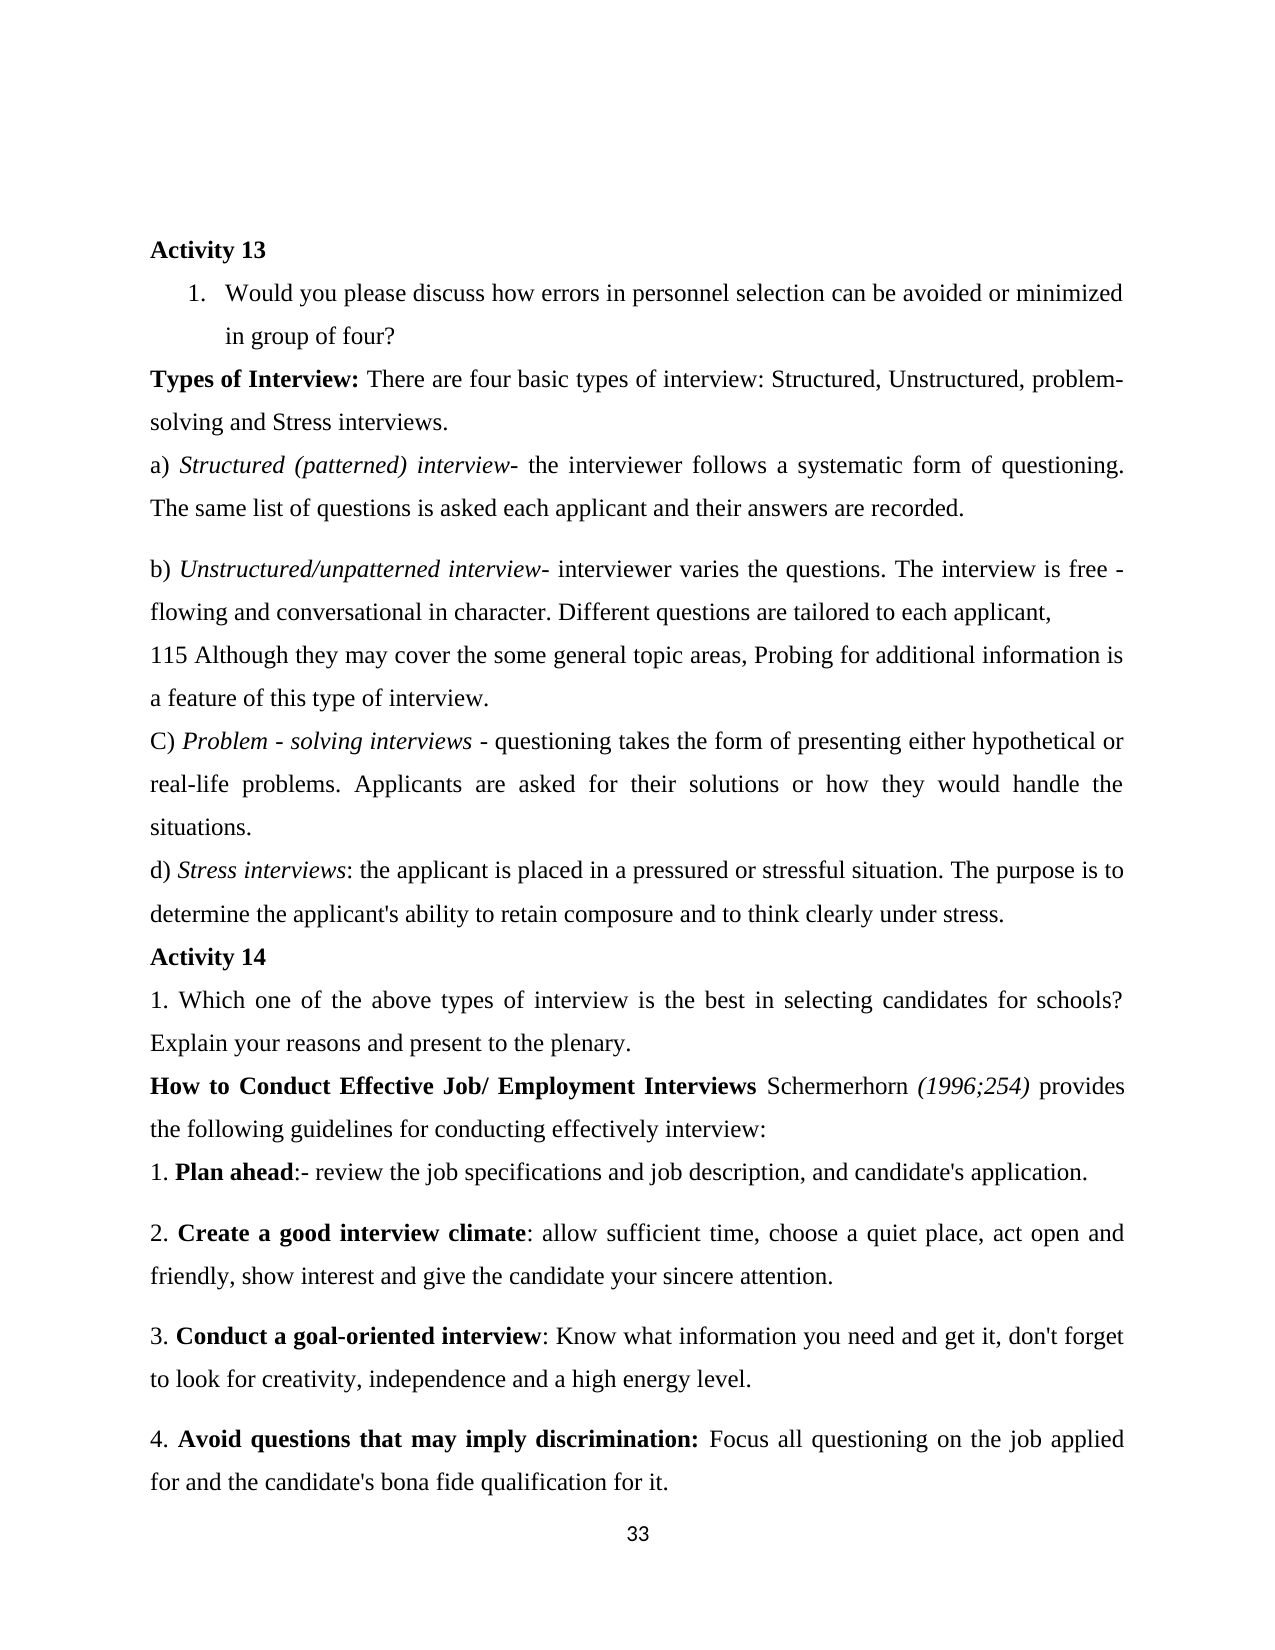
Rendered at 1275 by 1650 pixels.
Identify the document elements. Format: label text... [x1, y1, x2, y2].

text d) Stress interviews: the applicant is placed in a pressured or stressful situation. The purpose is to determine the applicant's ability to retain composure and to think clearly under stress. [150, 856, 1125, 927]
text Types of Interview: There are four basic types of interview: Structured, Unstructured, problem-solving and Stress interviews. [150, 364, 1125, 436]
text 115 Although they may cover the some general topic areas, Probing for additional information is a feature of this type of interview. [150, 640, 1125, 712]
text b) Unstructured/unpatterned interview- interviewer varies the questions. The interview is free -flowing and conversational in character. Different questions are tailored to each applicant, [150, 554, 1125, 626]
text 1. Plan ahead:- review the job specifications and job description, and candidate's application. [150, 1157, 1125, 1186]
text Activity 14 [150, 942, 1125, 971]
text How to Conduct Effective Job/ Employment Interviews Schermerhorn (1996;254) provides the following guidelines for conducting effectively interview: [150, 1071, 1125, 1143]
text 3. Conduct a goal-oriented interview: Know what information you need and get it, don't forget to look for creativity, independence and a high energy level. [150, 1321, 1125, 1393]
text 4. Avoid questions that may imply discrimination: Focus all questioning on the job applied for and the candidate's bona fide qualification for it. [150, 1424, 1125, 1496]
text 1. Which one of the above types of interview is the best in selecting candidates for schools? Explain your reasons and present to the plenary. [150, 985, 1125, 1057]
text 2. Create a good interview climate: allow sufficient time, choose a quiet place, act open and friendly, show interest and give the candidate your sincere attention. [150, 1218, 1125, 1289]
text a) Structured (patterned) interview- the interviewer follows a systematic form of questioning. The same list of questions is asked each applicant and their answers are recorded. [150, 450, 1125, 522]
text C) Problem - solving interviews - questioning takes the form of presenting either hypothetical or real-life problems. Applicants are asked for their solutions or how they would handle the situations. [150, 726, 1125, 841]
list Would you please discuss how errors in personnel selection can be avoided or minimized in group of four? [187, 278, 1125, 350]
text Activity 13 [150, 235, 1125, 263]
